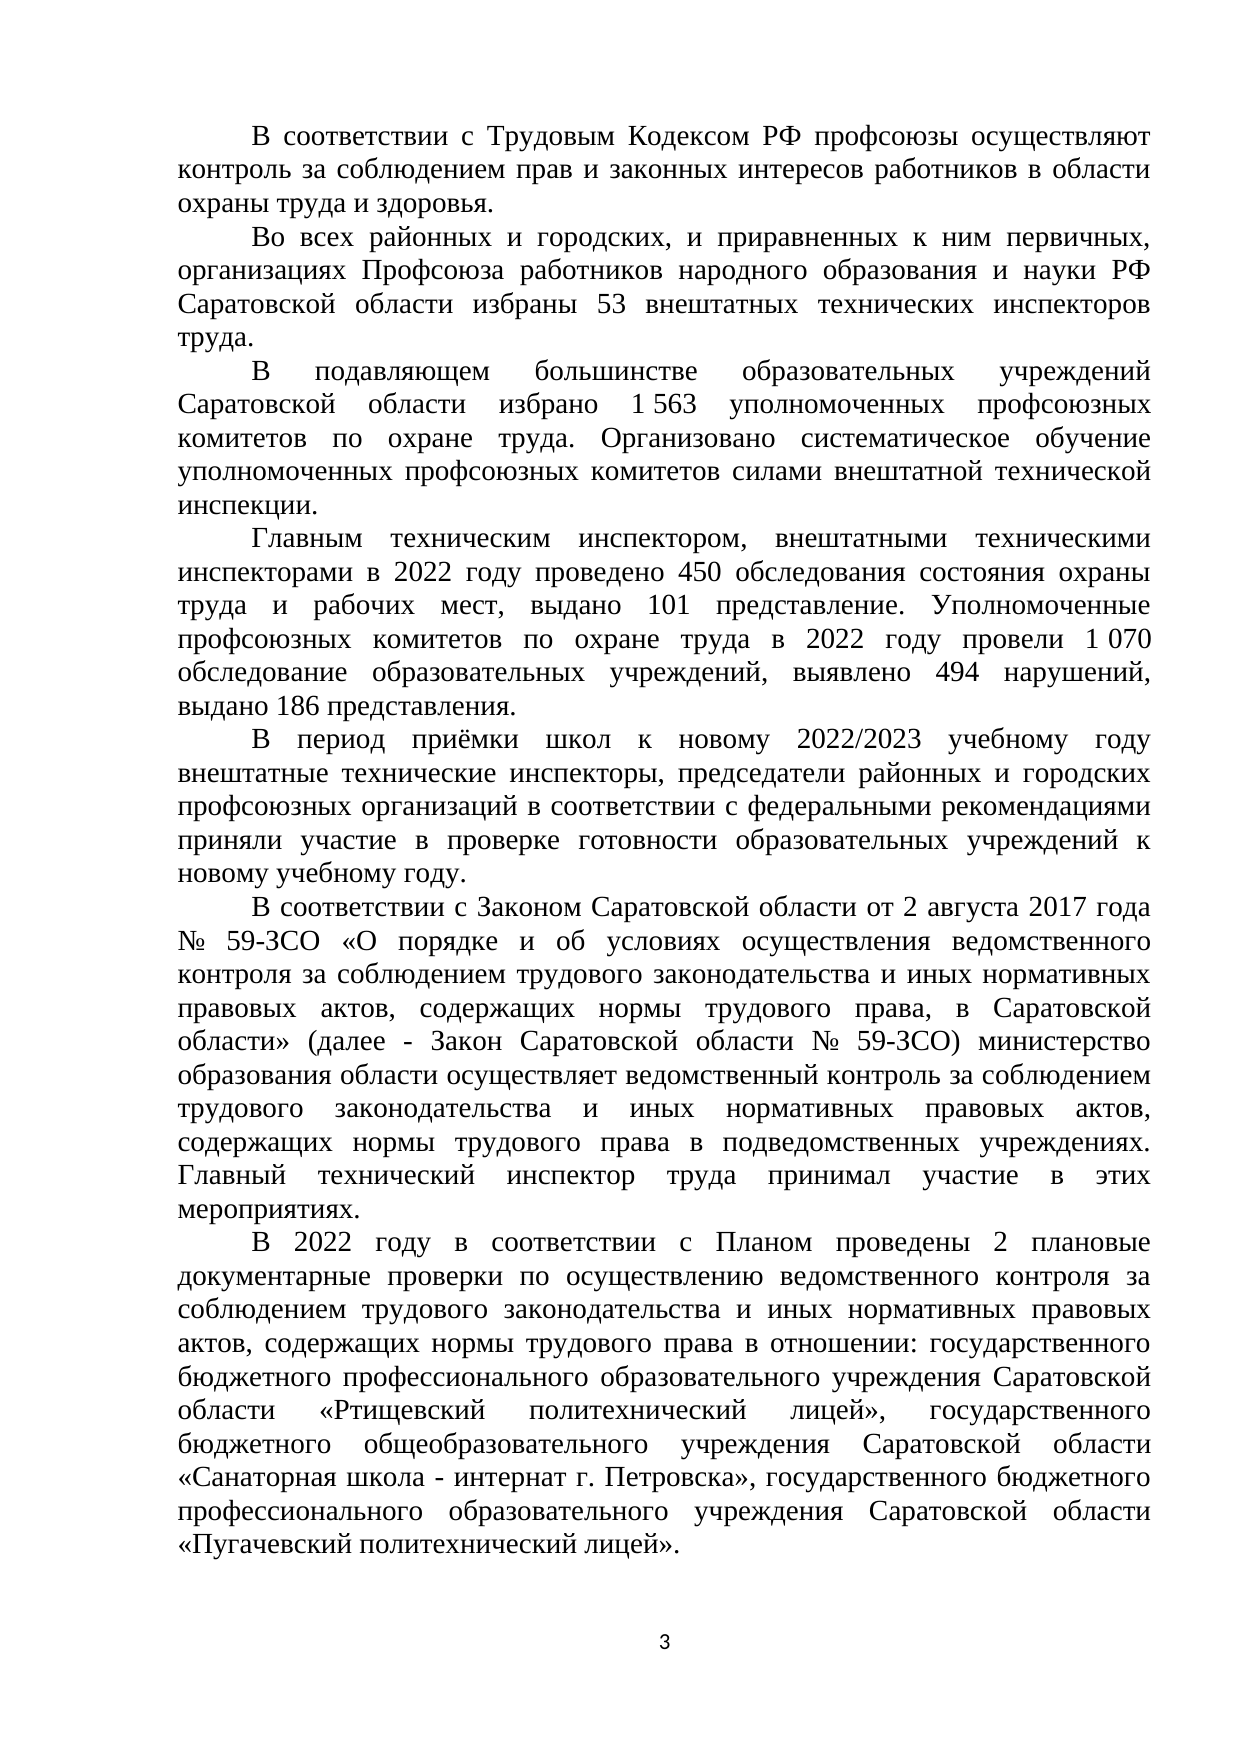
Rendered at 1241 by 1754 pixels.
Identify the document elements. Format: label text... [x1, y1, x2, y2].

text Во всех районных и городских, и приравненных к ним первичных, организациях Профсоюза работников народного образования и науки РФ Саратовской области избраны 53 внештатных технических инспекторов труда. [177, 219, 1152, 353]
text В подавляющем большинстве образовательных учреждений Саратовской области избрано 1 563 уполномоченных профсоюзных комитетов по охране труда. Организовано систематическое обучение уполномоченных профсоюзных комитетов силами внештатной технической инспекции. [177, 353, 1152, 521]
text В период приёмки школ к новому 2022/2023 учебному году внештатные технические инспекторы, председатели районных и городских профсоюзных организаций в соответствии с федеральными рекомендациями приняли участие в проверке готовности образовательных учреждений к новому учебному году. [177, 722, 1152, 889]
text В соответствии с Законом Саратовской области от 2 августа 2017 года № 59-ЗСО «О порядке и об условиях осуществления ведомственного контроля за соблюдением трудового законодательства и иных нормативных правовых актов, содержащих нормы трудового права, в Саратовской области» (далее - Закон Саратовской области № 59-ЗСО) министерство образования области осуществляет ведомственный контроль за соблюдением трудового законодательства и иных нормативных правовых актов, содержащих нормы трудового права в подведомственных учреждениях. Главный технический инспектор труда принимал участие в этих мероприятиях. [177, 889, 1152, 1225]
text В соответствии с Трудовым Кодексом РФ профсоюзы осуществляют контроль за соблюдением прав и законных интересов работников в области охраны труда и здоровья. [177, 118, 1152, 219]
text В 2022 году в соответствии с Планом проведены 2 плановые документарные проверки по осуществлению ведомственного контроля за соблюдением трудового законодательства и иных нормативных правовых актов, содержащих нормы трудового права в отношении: государственного бюджетного профессионального образовательного учреждения Саратовской области «Ртищевский политехнический лицей», государственного бюджетного общеобразовательного учреждения Саратовской области «Санаторная школа - интернат г. Петровска», государственного бюджетного профессионального образовательного учреждения Саратовской области «Пугачевский политехнический лицей». [177, 1225, 1152, 1560]
text Главным техническим инспектором, внештатными техническими инспекторами в 2022 году проведено 450 обследования состояния охраны труда и рабочих мест, выдано 101 представление. Уполномоченные профсоюзных комитетов по охране труда в 2022 году провели 1 070 обследование образовательных учреждений, выявлено 494 нарушений, выдано 186 представления. [177, 521, 1152, 722]
